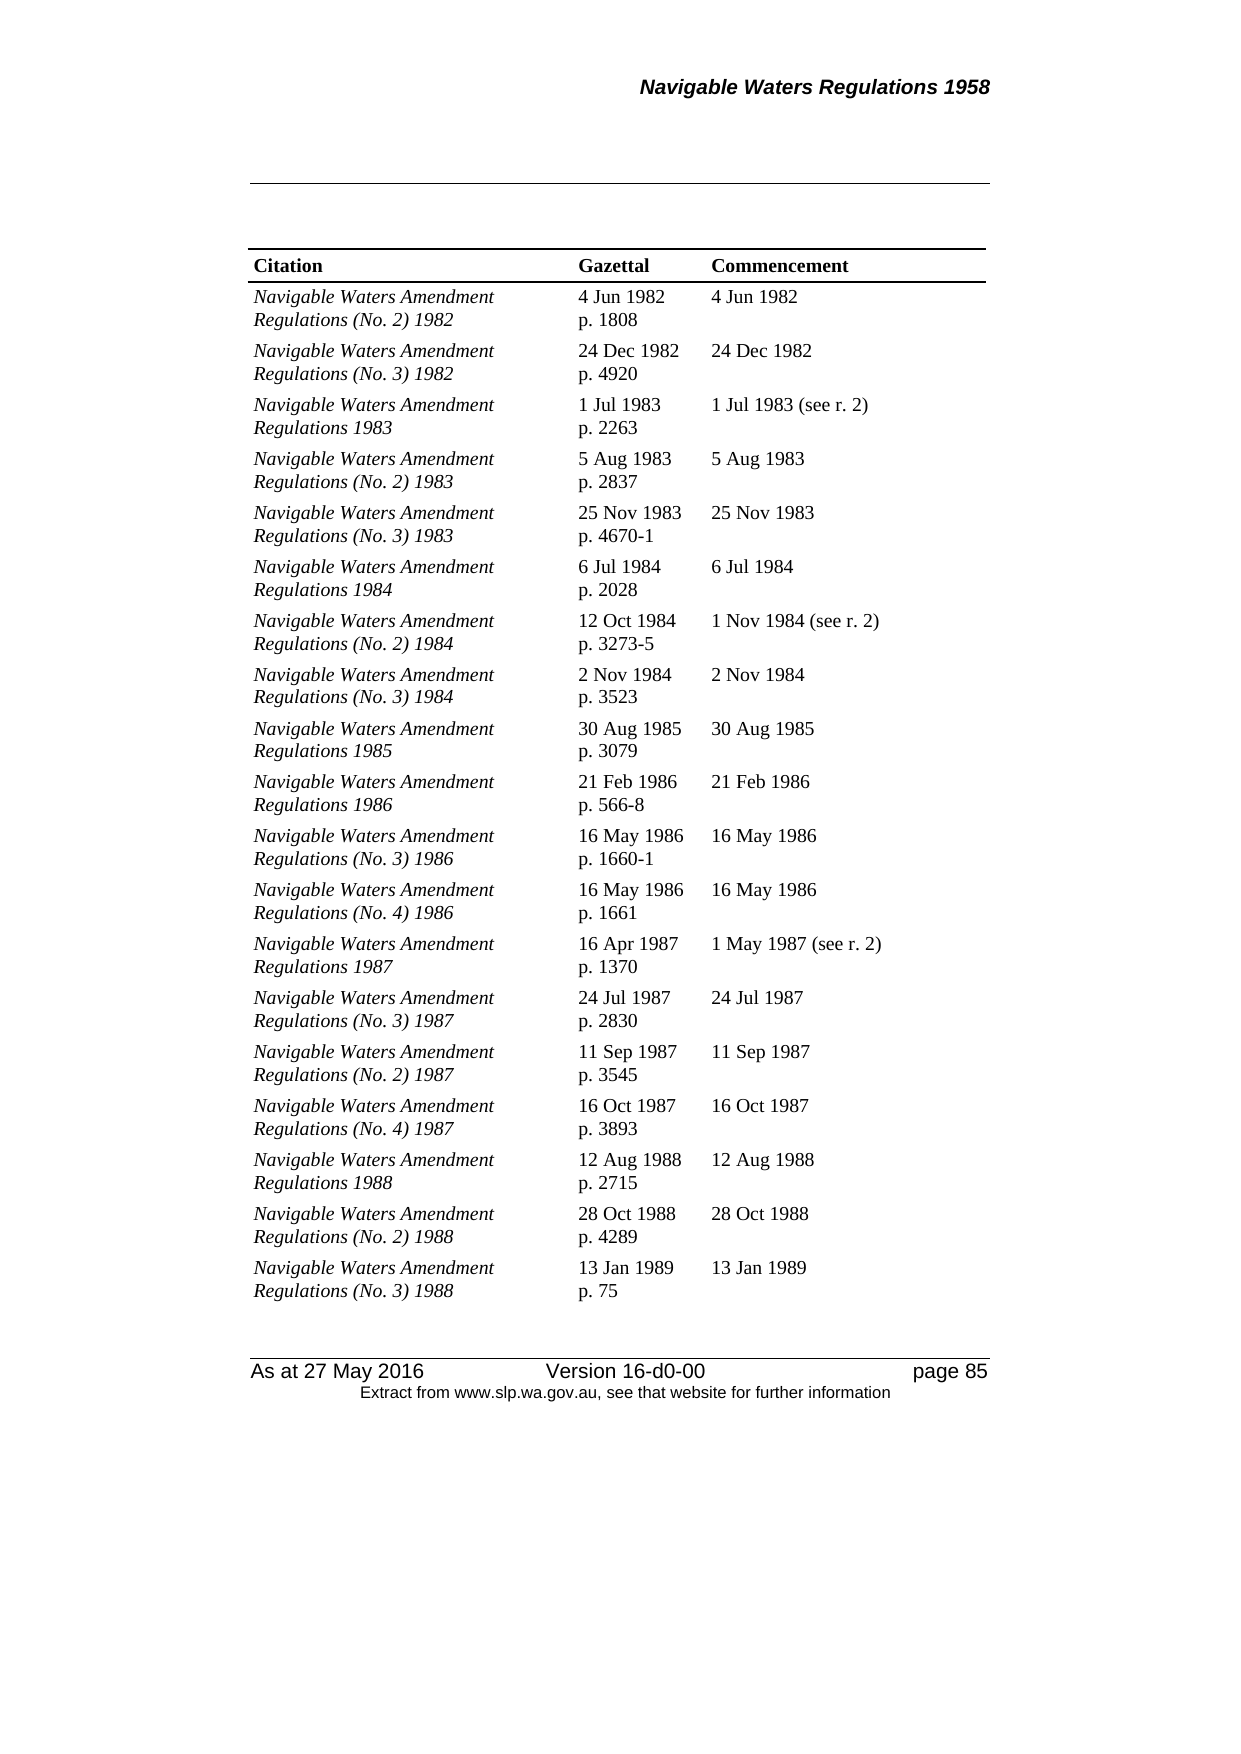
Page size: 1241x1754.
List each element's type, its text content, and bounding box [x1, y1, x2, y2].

table_cell 12 Aug 1988 [705, 1144, 986, 1198]
table_header Gazettal [572, 250, 705, 281]
table_cell Navigable Waters Amendment Regulations (No. 2) 1984 [248, 605, 572, 658]
table_cell 4 Jun 1982 [705, 283, 986, 335]
table_cell 12 Aug 1988 p. 2715 [572, 1144, 705, 1198]
table_cell 16 Apr 1987 p. 1370 [572, 928, 705, 982]
table_cell 1 Jul 1983 p. 2263 [572, 389, 705, 443]
table_cell 25 Nov 1983 [705, 497, 986, 551]
table_cell Navigable Waters Amendment Regulations 1983 [248, 389, 572, 443]
table_cell 24 Dec 1982 [705, 335, 986, 389]
table_cell 16 May 1986 [705, 874, 986, 928]
table_cell 1 Jul 1983 (see r. 2) [705, 389, 986, 443]
table_cell 5 Aug 1983 [705, 443, 986, 497]
table_cell 16 May 1986 p. 1661 [572, 874, 705, 928]
table_cell 16 May 1986 [705, 820, 986, 874]
table_cell 13 Jan 1989 p. 75 [572, 1252, 705, 1306]
table_cell Navigable Waters Amendment Regulations (No. 3) 1988 [248, 1252, 572, 1306]
table_cell Navigable Waters Amendment Regulations (No. 4) 1986 [248, 874, 572, 928]
table_cell 6 Jul 1984 [705, 551, 986, 604]
table_cell 16 Oct 1987 [705, 1090, 986, 1144]
table_cell Navigable Waters Amendment Regulations (No. 3) 1986 [248, 820, 572, 874]
table_cell Navigable Waters Amendment Regulations (No. 2) 1982 [248, 283, 572, 335]
table_header Commencement [705, 250, 986, 281]
table_cell Navigable Waters Amendment Regulations (No. 2) 1987 [248, 1036, 572, 1090]
table_cell 16 Oct 1987 p. 3893 [572, 1090, 705, 1144]
table_cell 2 Nov 1984 p. 3523 [572, 659, 705, 712]
table_cell Navigable Waters Amendment Regulations (No. 2) 1983 [248, 443, 572, 497]
table_cell 13 Jan 1989 [705, 1252, 986, 1306]
table_cell Navigable Waters Amendment Regulations (No. 4) 1987 [248, 1090, 572, 1144]
table_cell 12 Oct 1984 p. 3273-5 [572, 605, 705, 658]
table_cell 1 May 1987 (see r. 2) [705, 928, 986, 982]
table_cell 30 Aug 1985 p. 3079 [572, 713, 705, 766]
table_cell Navigable Waters Amendment Regulations 1984 [248, 551, 572, 604]
table_cell 28 Oct 1988 [705, 1198, 986, 1252]
table_cell 21 Feb 1986 p. 566-8 [572, 766, 705, 820]
table_cell 11 Sep 1987 [705, 1036, 986, 1090]
table_cell Navigable Waters Amendment Regulations (No. 3) 1982 [248, 335, 572, 389]
table_cell 6 Jul 1984 p. 2028 [572, 551, 705, 604]
table_cell Navigable Waters Amendment Regulations 1985 [248, 713, 572, 766]
table_cell Navigable Waters Amendment Regulations (No. 3) 1987 [248, 982, 572, 1036]
table_cell 30 Aug 1985 [705, 713, 986, 766]
table_cell 21 Feb 1986 [705, 766, 986, 820]
table_cell 2 Nov 1984 [705, 659, 986, 712]
table_cell Navigable Waters Amendment Regulations 1987 [248, 928, 572, 982]
table_cell 16 May 1986 p. 1660-1 [572, 820, 705, 874]
table_cell 11 Sep 1987 p. 3545 [572, 1036, 705, 1090]
table_cell 24 Dec 1982 p. 4920 [572, 335, 705, 389]
table_cell Navigable Waters Amendment Regulations (No. 3) 1984 [248, 659, 572, 712]
table_cell 4 Jun 1982 p. 1808 [572, 283, 705, 335]
table_header Citation [248, 250, 572, 281]
table_cell Navigable Waters Amendment Regulations (No. 3) 1983 [248, 497, 572, 551]
table_cell Navigable Waters Amendment Regulations 1986 [248, 766, 572, 820]
table_cell 1 Nov 1984 (see r. 2) [705, 605, 986, 658]
table_cell Navigable Waters Amendment Regulations 1988 [248, 1144, 572, 1198]
table_cell 24 Jul 1987 p. 2830 [572, 982, 705, 1036]
table_cell Navigable Waters Amendment Regulations (No. 2) 1988 [248, 1198, 572, 1252]
table_cell 28 Oct 1988 p. 4289 [572, 1198, 705, 1252]
table_cell 25 Nov 1983 p. 4670-1 [572, 497, 705, 551]
table_cell 5 Aug 1983 p. 2837 [572, 443, 705, 497]
table_cell 24 Jul 1987 [705, 982, 986, 1036]
